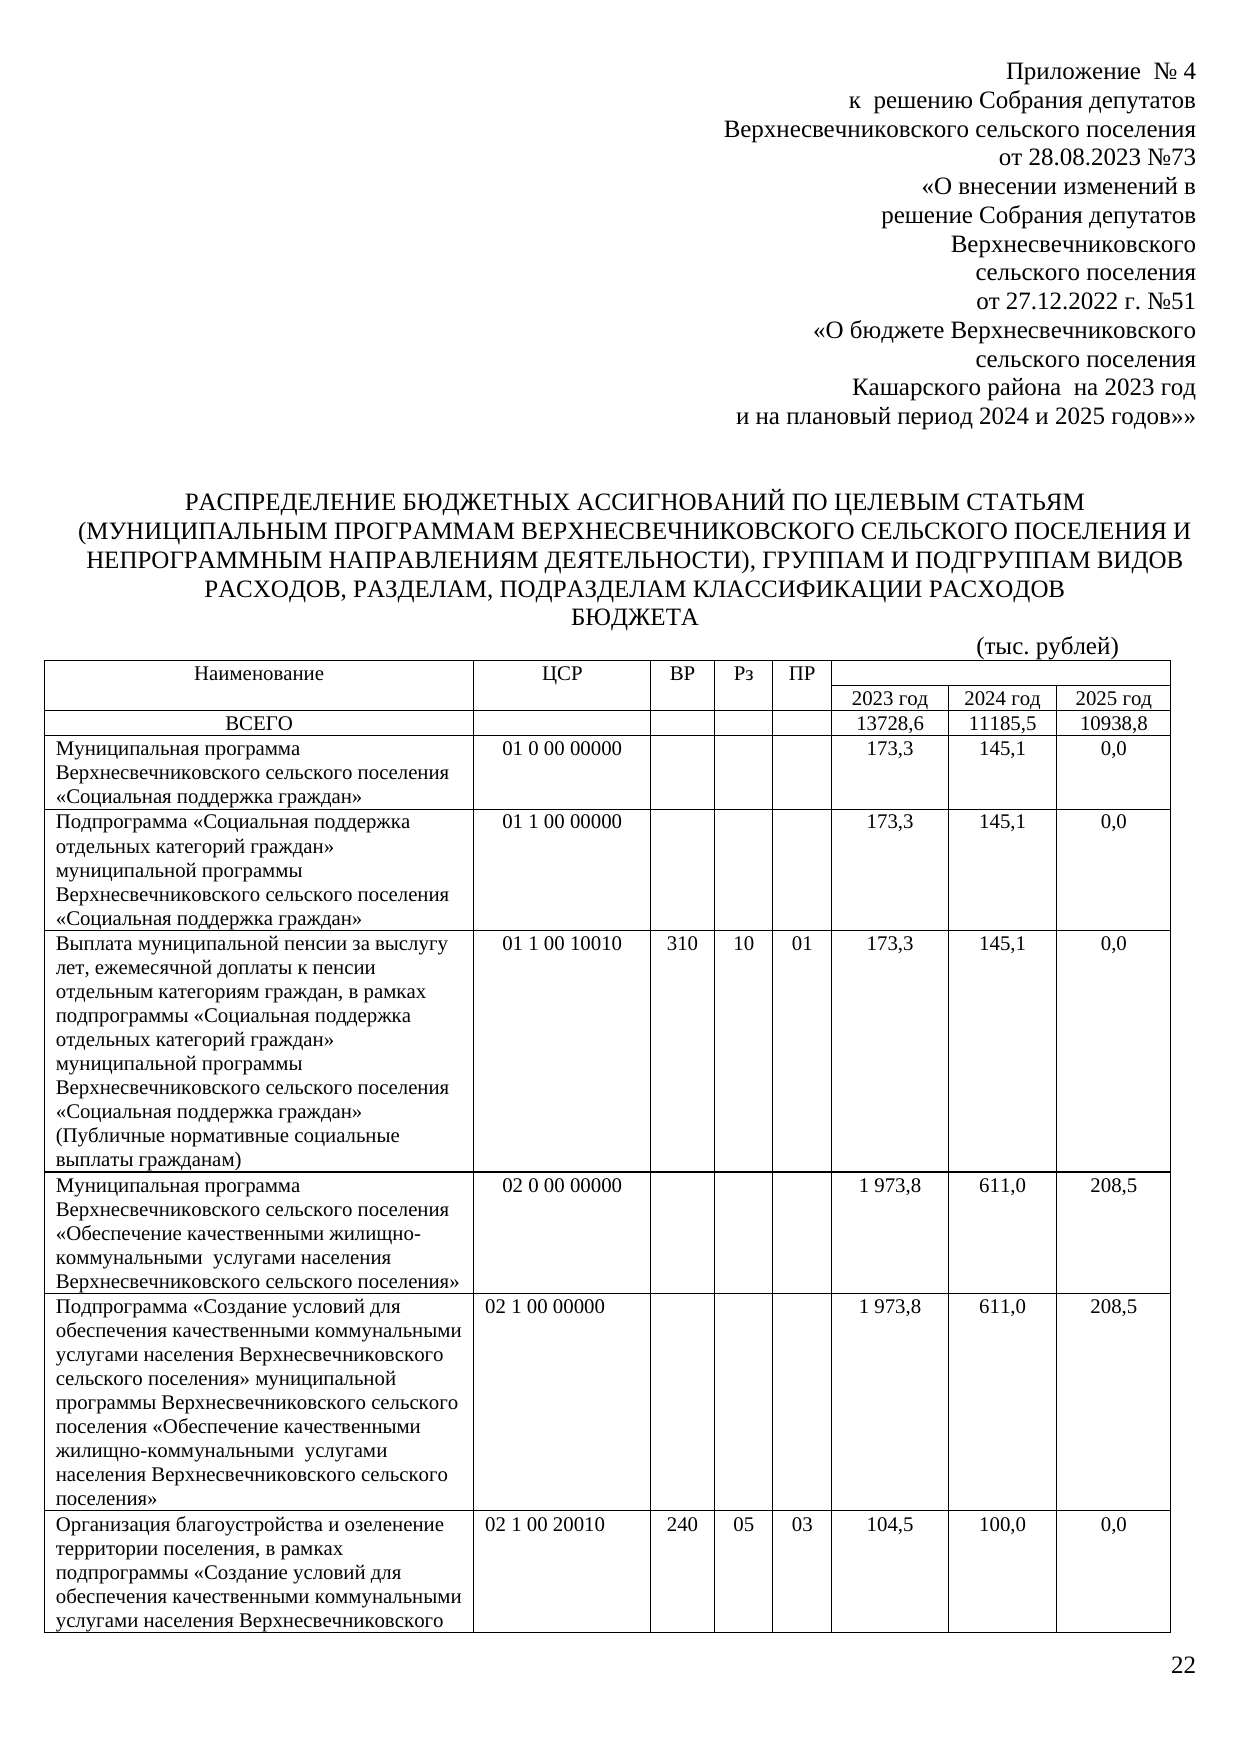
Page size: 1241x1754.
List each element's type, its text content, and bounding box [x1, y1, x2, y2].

table_cell 01 0 00 00000 [474, 736, 650, 808]
text «О бюджете Верхнесвечниковского [74, 315, 1196, 344]
table_cell 11185,5 [949, 711, 1056, 735]
text Верхнесвечниковского сельского поселения [74, 229, 1196, 286]
table_cell 208,5 [1057, 1173, 1170, 1293]
table_cell [773, 810, 831, 930]
text Кашарского района на 2023 год [74, 372, 1196, 401]
table_cell 2025 год [1057, 686, 1170, 710]
table_cell [715, 1173, 772, 1293]
table_cell Муниципальная программа Верхнесвечниковского сельского поселения «Обеспечение качественными жилищно-коммунальными услугами населения Верхнесвечниковского сельского поселения» [45, 1173, 473, 1293]
table_cell [651, 736, 714, 808]
table_header Наименование [45, 661, 473, 710]
table_cell 02 0 00 00000 [474, 1173, 650, 1293]
table_cell 145,1 [949, 736, 1056, 808]
table_cell 173,3 [832, 931, 948, 1171]
table_cell 145,1 [949, 931, 1056, 1171]
table_cell [715, 736, 772, 808]
text от 27.12.2022 г. №51 [74, 286, 1196, 315]
table_cell [651, 810, 714, 930]
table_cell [45, 1511, 473, 1632]
table_cell 1 973,8 [832, 1294, 948, 1510]
table_header [832, 661, 1170, 685]
table_cell 01 1 00 10010 [474, 931, 650, 1171]
table_cell 0,0 [1057, 1511, 1170, 1632]
table_cell [773, 1173, 831, 1293]
text от 28.08.2023 №73 [74, 142, 1196, 171]
table_cell 10 [715, 931, 772, 1171]
text (тыс. рублей) [74, 631, 1196, 660]
table_cell 2024 год [949, 686, 1056, 710]
table_cell 611,0 [949, 1173, 1056, 1293]
text к решению Собрания депутатов [74, 85, 1196, 114]
text Приложение № 4 [74, 56, 1196, 85]
table_header ПР [773, 661, 831, 710]
table_cell 208,5 [1057, 1294, 1170, 1510]
table_cell [651, 1173, 714, 1293]
table_cell 02 1 00 00000 [474, 1294, 650, 1510]
table_cell 104,5 [832, 1511, 948, 1632]
table_cell [651, 1294, 714, 1510]
table_cell 0,0 [1057, 810, 1170, 930]
table_cell [715, 1294, 772, 1510]
table_cell 10938,8 [1057, 711, 1170, 735]
table_cell [715, 810, 772, 930]
text БЮДЖЕТА [74, 602, 1196, 631]
table_header Рз [715, 661, 772, 710]
text Верхнесвечниковского сельского поселения [74, 114, 1196, 142]
table_cell 2023 год [832, 686, 948, 710]
table_cell [715, 711, 772, 735]
table_cell Выплата муниципальной пенсии за выслугу лет, ежемесячной доплаты к пенсии отдельным категориям граждан, в рамках подпрограммы «Социальная поддержка отдельных категорий граждан» муниципальной программы Верхнесвечниковского сельского поселения «Социальная поддержка граждан» (Публичные нормативные социальные выплаты гражданам) [45, 931, 473, 1171]
text «О внесении изменений в [74, 171, 1196, 200]
table_cell 240 [651, 1511, 714, 1632]
table_cell 13728,6 [832, 711, 948, 735]
table_cell [773, 1294, 831, 1510]
table_cell 02 1 00 20010 [474, 1511, 650, 1632]
table_cell Подпрограмма «Создание условий для обеспечения качественными коммунальными услугами населения Верхнесвечниковского сельского поселения» муниципальной программы Верхнесвечниковского сельского поселения «Обеспечение качественными жилищно-коммунальными услугами населения Верхнесвечниковского сельского поселения» [45, 1294, 473, 1510]
table_cell 03 [773, 1511, 831, 1632]
table_header ЦСР [474, 661, 650, 710]
table_cell ВСЕГО [45, 711, 473, 735]
table_header ВР [651, 661, 714, 710]
table_cell 145,1 [949, 810, 1056, 930]
text сельского поселения [74, 344, 1196, 372]
table_cell 0,0 [1057, 736, 1170, 808]
table_cell 310 [651, 931, 714, 1171]
text решение Собрания депутатов [74, 200, 1196, 229]
table_cell [773, 736, 831, 808]
table_cell [773, 711, 831, 735]
table_cell 100,0 [949, 1511, 1056, 1632]
table_cell Муниципальная программа Верхнесвечниковского сельского поселения «Социальная поддержка граждан» [45, 736, 473, 808]
table_cell 05 [715, 1511, 772, 1632]
table_cell 173,3 [832, 810, 948, 930]
table_cell 01 [773, 931, 831, 1171]
table_cell 1 973,8 [832, 1173, 948, 1293]
table_cell Подпрограмма «Социальная поддержка отдельных категорий граждан» муниципальной программы Верхнесвечниковского сельского поселения «Социальная поддержка граждан» [45, 810, 473, 930]
table_cell 173,3 [832, 736, 948, 808]
table_cell [651, 711, 714, 735]
table_cell 611,0 [949, 1294, 1056, 1510]
table_cell [474, 711, 650, 735]
text и на плановый период 2024 и 2025 годов»» [74, 401, 1196, 430]
table_cell 0,0 [1057, 931, 1170, 1171]
text РАСПРЕДЕЛЕНИЕ БЮДЖЕТНЫХ АССИГНОВАНИЙ ПО ЦЕЛЕВЫМ СТАТЬЯМ (МУНИЦИПАЛЬНЫМ ПРОГРАММАМ ВЕРХНЕСВЕЧНИКОВСКОГО СЕЛЬСКОГО ПОСЕЛЕНИЯ И НЕПРОГРАММНЫМ НАПРАВЛЕНИЯМ ДЕЯТЕЛЬНОСТИ), ГРУППАМ И ПОДГРУППАМ ВИДОВ РАСХОДОВ, РАЗДЕЛАМ, ПОДРАЗДЕЛАМ КЛАССИФИКАЦИИ РАСХОДОВ [74, 487, 1196, 602]
table_cell 01 1 00 00000 [474, 810, 650, 930]
